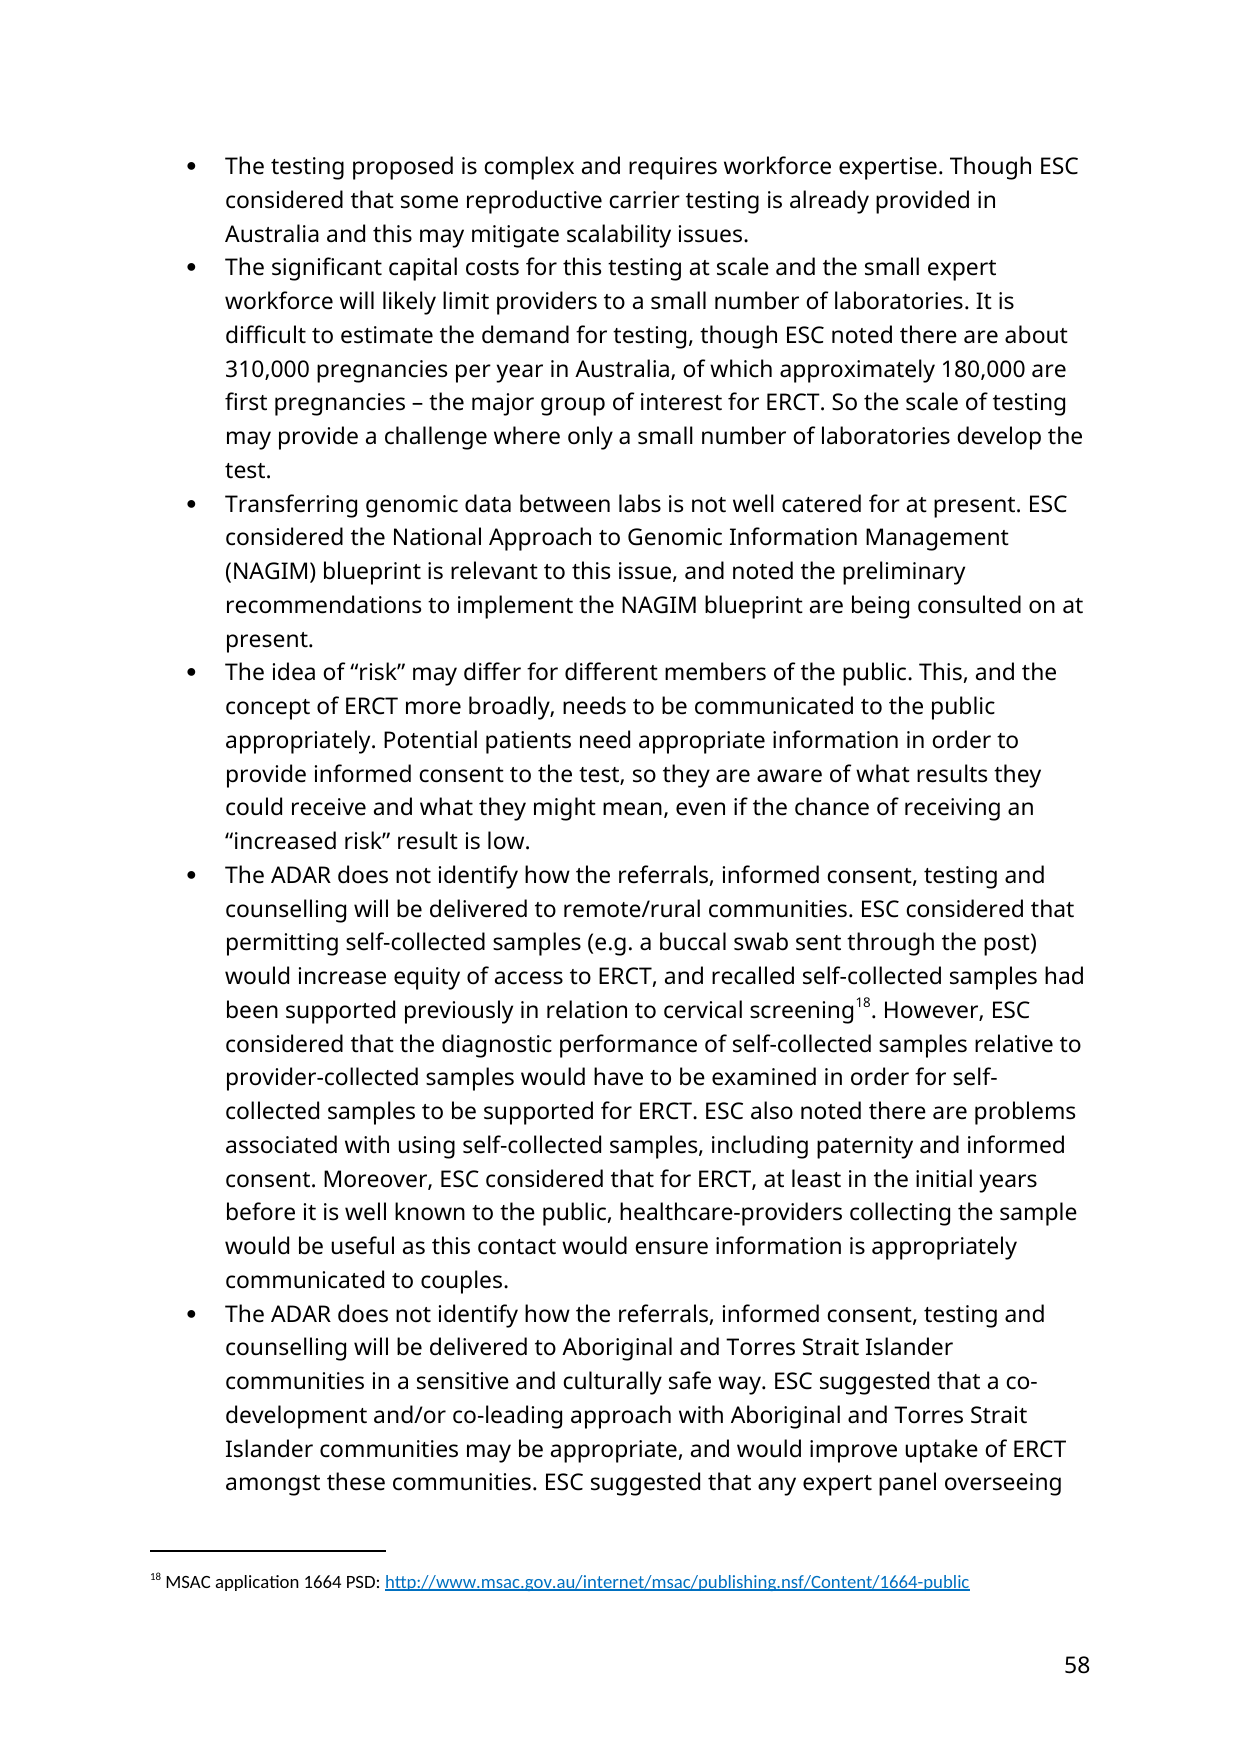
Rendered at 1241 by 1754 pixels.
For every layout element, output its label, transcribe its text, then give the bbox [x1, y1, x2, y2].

list The idea of “risk” may differ for different members of the public. This, and the concept of ERCT more broadly, needs to be communicated to the public appropriately. Potential patients need appropriate information in order to provide informed consent to the test, so they are aware of what results they could receive and what they might mean, even if the chance of receiving an “increased risk” result is low. [187, 656, 1090, 856]
list The testing proposed is complex and requires workforce expertise. Though ESC considered that some reproductive carrier testing is already provided in Australia and this may mitigate scalability issues. [187, 150, 1090, 249]
list The significant capital costs for this testing at scale and the small expert workforce will likely limit providers to a small number of laboratories. It is difficult to estimate the demand for testing, though ESC noted there are about 310,000 pregnancies per year in Australia, of which approximately 180,000 are first pregnancies – the major group of interest for ERCT. So the scale of testing may provide a challenge where only a small number of laboratories develop the test. [187, 251, 1090, 485]
list Transferring genomic data between labs is not well catered for at present. ESC considered the National Approach to Genomic Information Management (NAGIM) blueprint is relevant to this issue, and noted the preliminary recommendations to implement the NAGIM blueprint are being consulted on at present. [187, 487, 1090, 654]
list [187, 1297, 1090, 1497]
list The ADAR does not identify how the referrals, informed consent, testing and counselling will be delivered to remote/rural communities. ESC considered that permitting self-collected samples (e.g. a buccal swab sent through the post) would increase equity of access to ERCT, and recalled self-collected samples had been supported previously in relation to cervical screening. However, ESC considered that the diagnostic performance of self-collected samples relative to provider-collected samples would have to be examined in order for self-collected samples to be supported for ERCT. ESC also noted there are problems associated with using self-collected samples, including paternity and informed consent. Moreover, ESC considered that for ERCT, at least in the initial years before it is well known to the public, healthcare-providers collecting the sample would be useful as this contact would ensure information is appropriately communicated to couples. [187, 859, 1090, 1295]
